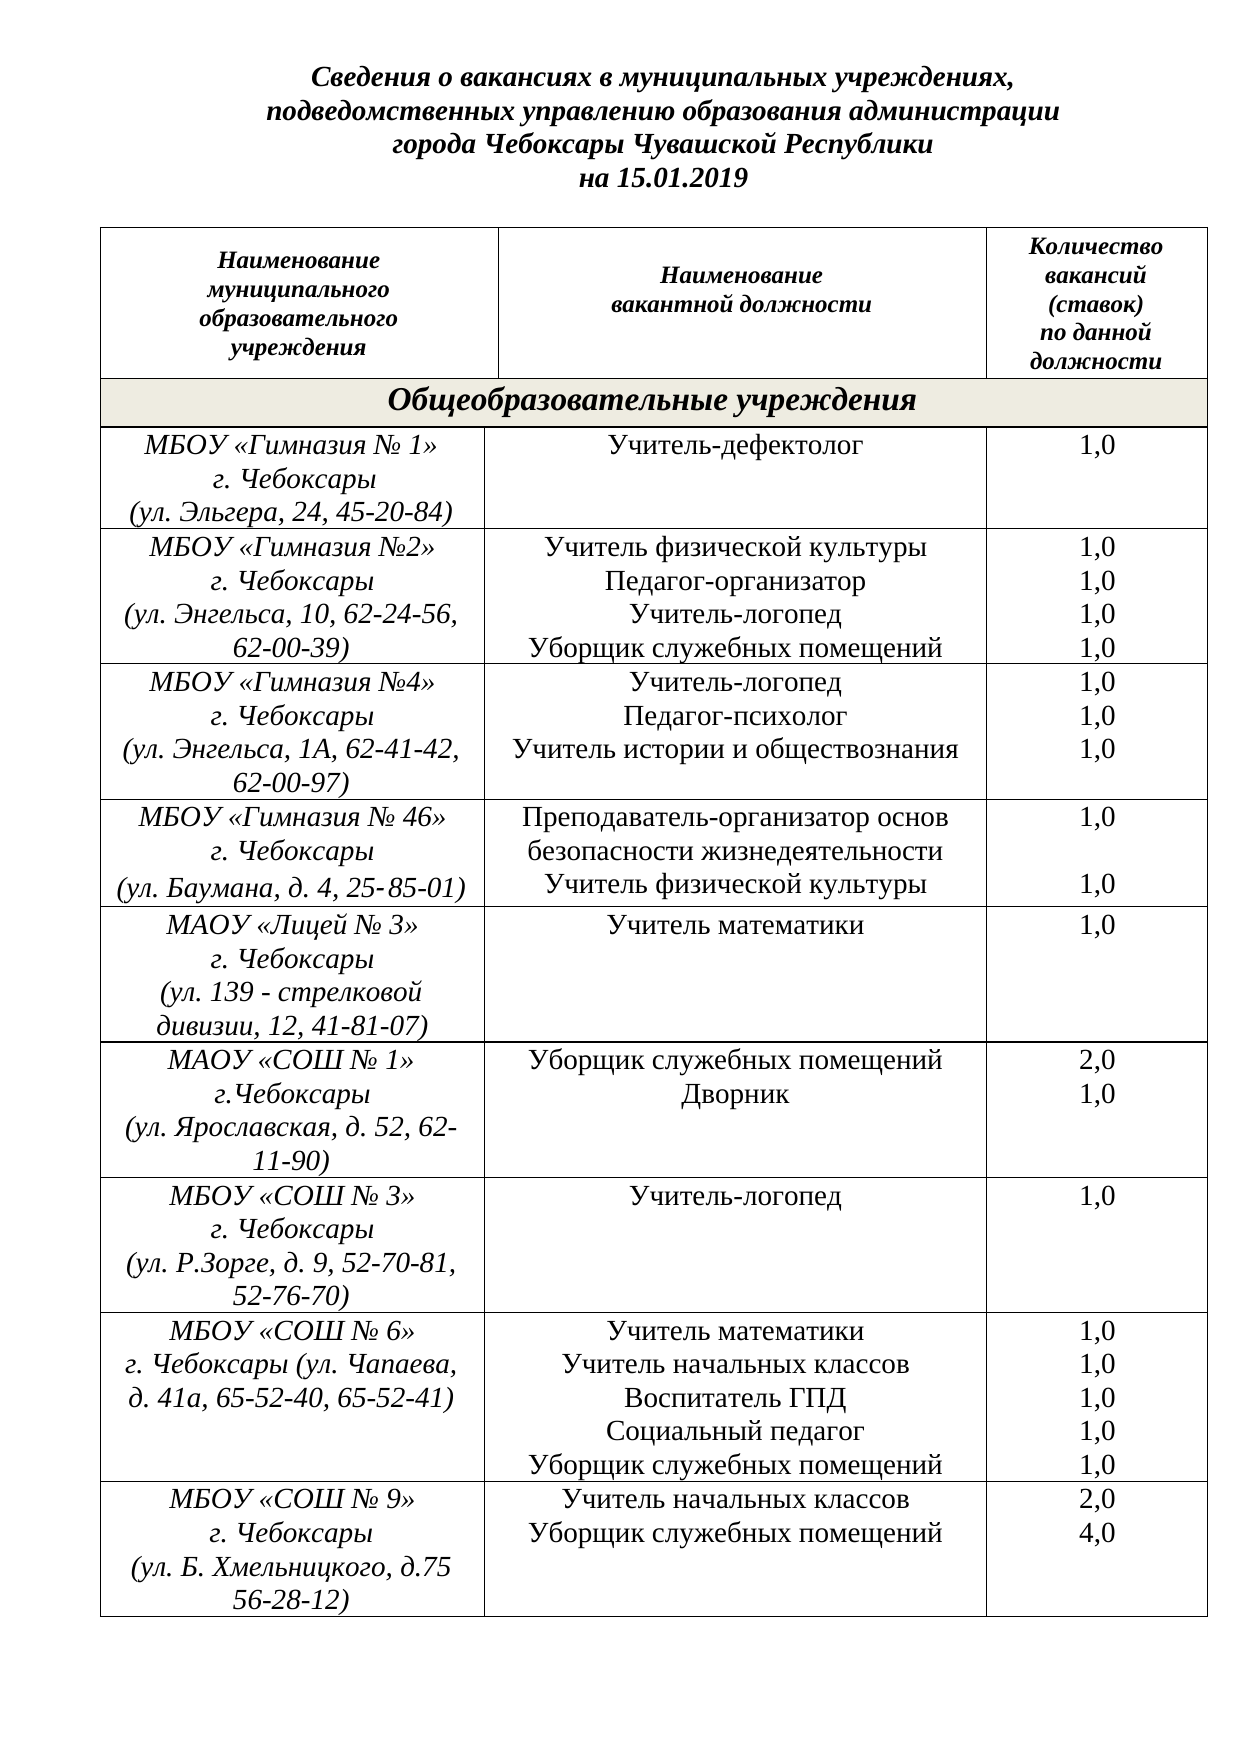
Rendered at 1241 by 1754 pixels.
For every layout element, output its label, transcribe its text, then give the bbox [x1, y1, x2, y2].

table_cell Учитель математики [485, 907, 986, 1041]
table_cell Учитель-логопед Педагог-психолог Учитель истории и обществознания [485, 664, 986, 798]
table_cell МБОУ «Гимназия №4» г. Чебоксары (ул. Энгельса, 1А, 62-41-42, 62-00-97) [101, 664, 484, 798]
table_cell МБОУ «Гимназия №2» г. Чебоксары (ул. Энгельса, 10, 62-24-56, 62-00-39) [101, 529, 484, 663]
table_cell 1,0 1,0 1,0 1,0 1,0 [987, 1313, 1207, 1481]
table_cell МБОУ «Гимназия № 1» г. Чебоксары (ул. Эльгера, 24, 45-20-84) [101, 428, 484, 528]
table_cell Преподаватель-организатор основ безопасности жизнедеятельности Учитель физической культуры [485, 800, 986, 906]
table_cell Учитель начальных классов Уборщик служебных помещений [485, 1482, 986, 1616]
text подведомственных управлению образования администрации [177, 93, 1152, 126]
table_cell 1,0 1,0 1,0 [987, 664, 1207, 798]
table_cell МАОУ «Лицей № 3» г. Чебоксары (ул. 139 - стрелковой дивизии, 12, 41-81-07) [101, 907, 484, 1041]
table_cell 2,0 4,0 [987, 1482, 1207, 1616]
table_cell 2,0 1,0 [987, 1043, 1207, 1177]
table_cell 1,0 [987, 428, 1207, 528]
table_cell Учитель-логопед [485, 1178, 986, 1312]
table_cell Общеобразовательные учреждения [101, 379, 1207, 426]
table_cell МБОУ «СОШ № 3» г. Чебоксары (ул. Р.Зорге, д. 9, 52-70-81, 52-76-70) [101, 1178, 484, 1312]
table_cell 1,0 [987, 1178, 1207, 1312]
table_cell МБОУ «СОШ № 6» г. Чебоксары (ул. Чапаева, д. 41а, 65-52-40, 65-52-41) [101, 1313, 484, 1481]
table_cell 1,0 1,0 1,0 1,0 [987, 529, 1207, 663]
text города Чебоксары Чувашской Республики [177, 126, 1152, 160]
table_cell Уборщик служебных помещений Дворник [485, 1043, 986, 1177]
text на 15.01.2019 [177, 160, 1152, 193]
table_cell 1,0 1,0 [987, 800, 1207, 906]
table_cell 1,0 [987, 907, 1207, 1041]
table_cell МБОУ «СОШ № 9» г. Чебоксары (ул. Б. Хмельницкого, д.75 56-28-12) [101, 1482, 484, 1616]
table_cell МАОУ «СОШ № 1» г.Чебоксары (ул. Ярославская, д. 52, 62-11-90) [101, 1043, 484, 1177]
table_header Количество вакансий (ставок) по данной должности [987, 228, 1207, 378]
table_cell Учитель математики Учитель начальных классов Воспитатель ГПД Социальный педагог Уборщик служебных помещений [485, 1313, 986, 1481]
table_cell Учитель-дефектолог [485, 428, 986, 528]
table_header Наименование вакантной должности [499, 228, 986, 378]
text Сведения о вакансиях в муниципальных учреждениях, [177, 59, 1152, 93]
table_cell Учитель физической культуры Педагог-организатор Учитель-логопед Уборщик служебных помещений [485, 529, 986, 663]
table_header Наименование муниципального образовательного учреждения [101, 228, 498, 378]
table_cell МБОУ «Гимназия № 46» г. Чебоксары (ул. Баумана, д. 4, 25‑85-01) [101, 800, 484, 906]
